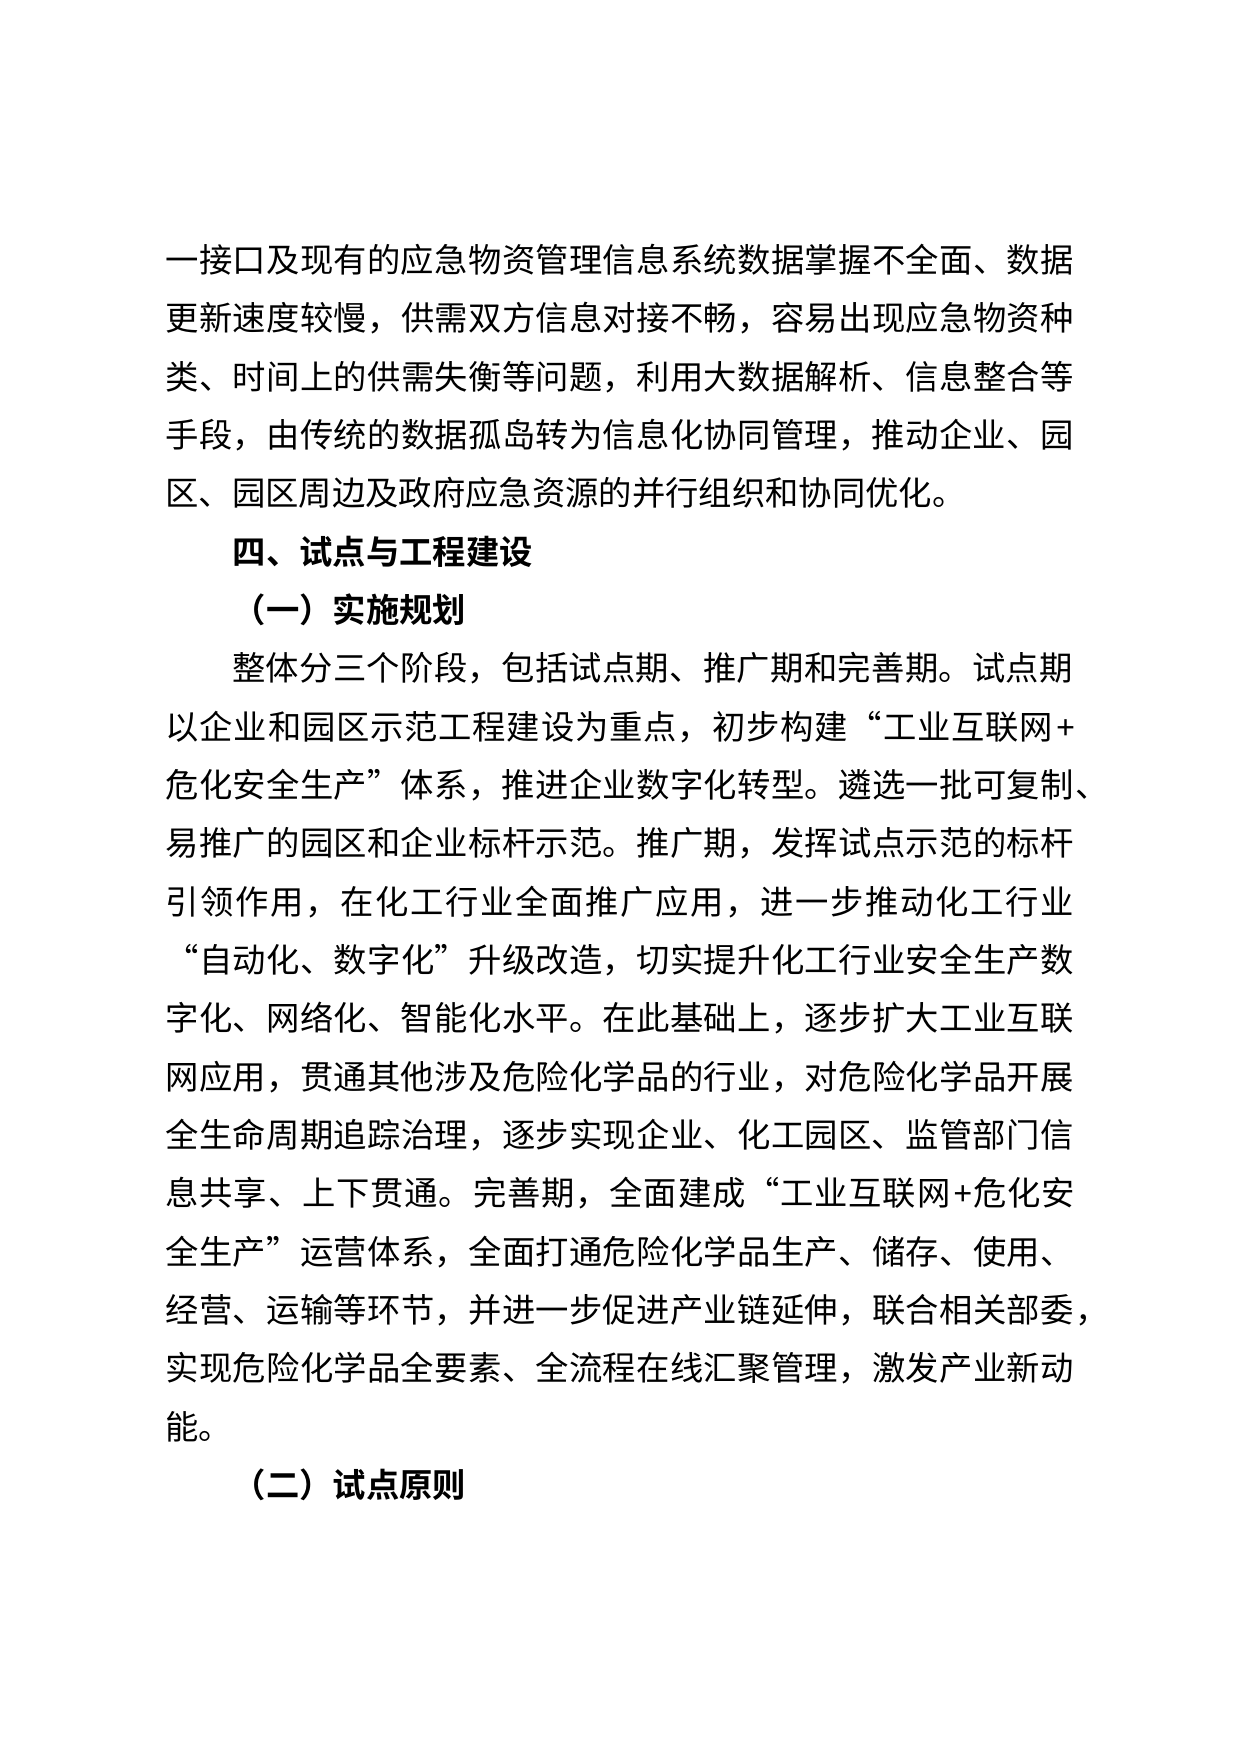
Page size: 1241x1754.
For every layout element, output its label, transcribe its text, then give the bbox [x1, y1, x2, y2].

subtitle （二）试点原则 [165, 1451, 1075, 1509]
subtitle 四、试点与工程建设 [165, 517, 1075, 576]
subtitle （一）实施规划 [165, 576, 1075, 634]
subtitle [165, 226, 1075, 517]
subtitle 整体分三个阶段，包括试点期、推广期和完善期。试点期，以企业和园区示范工程建设为重点，初步构建“工业互联网+危化安全生产”体系，推进企业数字化转型。遴选一批可复制、易推广的园区和企业标杆示范。推广期，发挥试点示范的标杆引领作用，在化工行业全面推广应用，进一步推动化工行业“自动化、数字化”升级改造，切实提升化工行业安全生产数字化、网络化、智能化水平。在此基础上，逐步扩大工业互联网应用，贯通其他涉及危险化学品的行业，对危险化学品开展全生命周期追踪治理，逐步实现企业、化工园区、监管部门信息共享、上下贯通。完善期，全面建成“工业互联网+危化安全生产”运营体系，全面打通危险化学品生产、储存、使用、经营、运输等环节，并进一步促进产业链延伸，联合相关部委，实现危险化学品全要素、全流程在线汇聚管理，激发产业新动能。 [165, 634, 1075, 1451]
